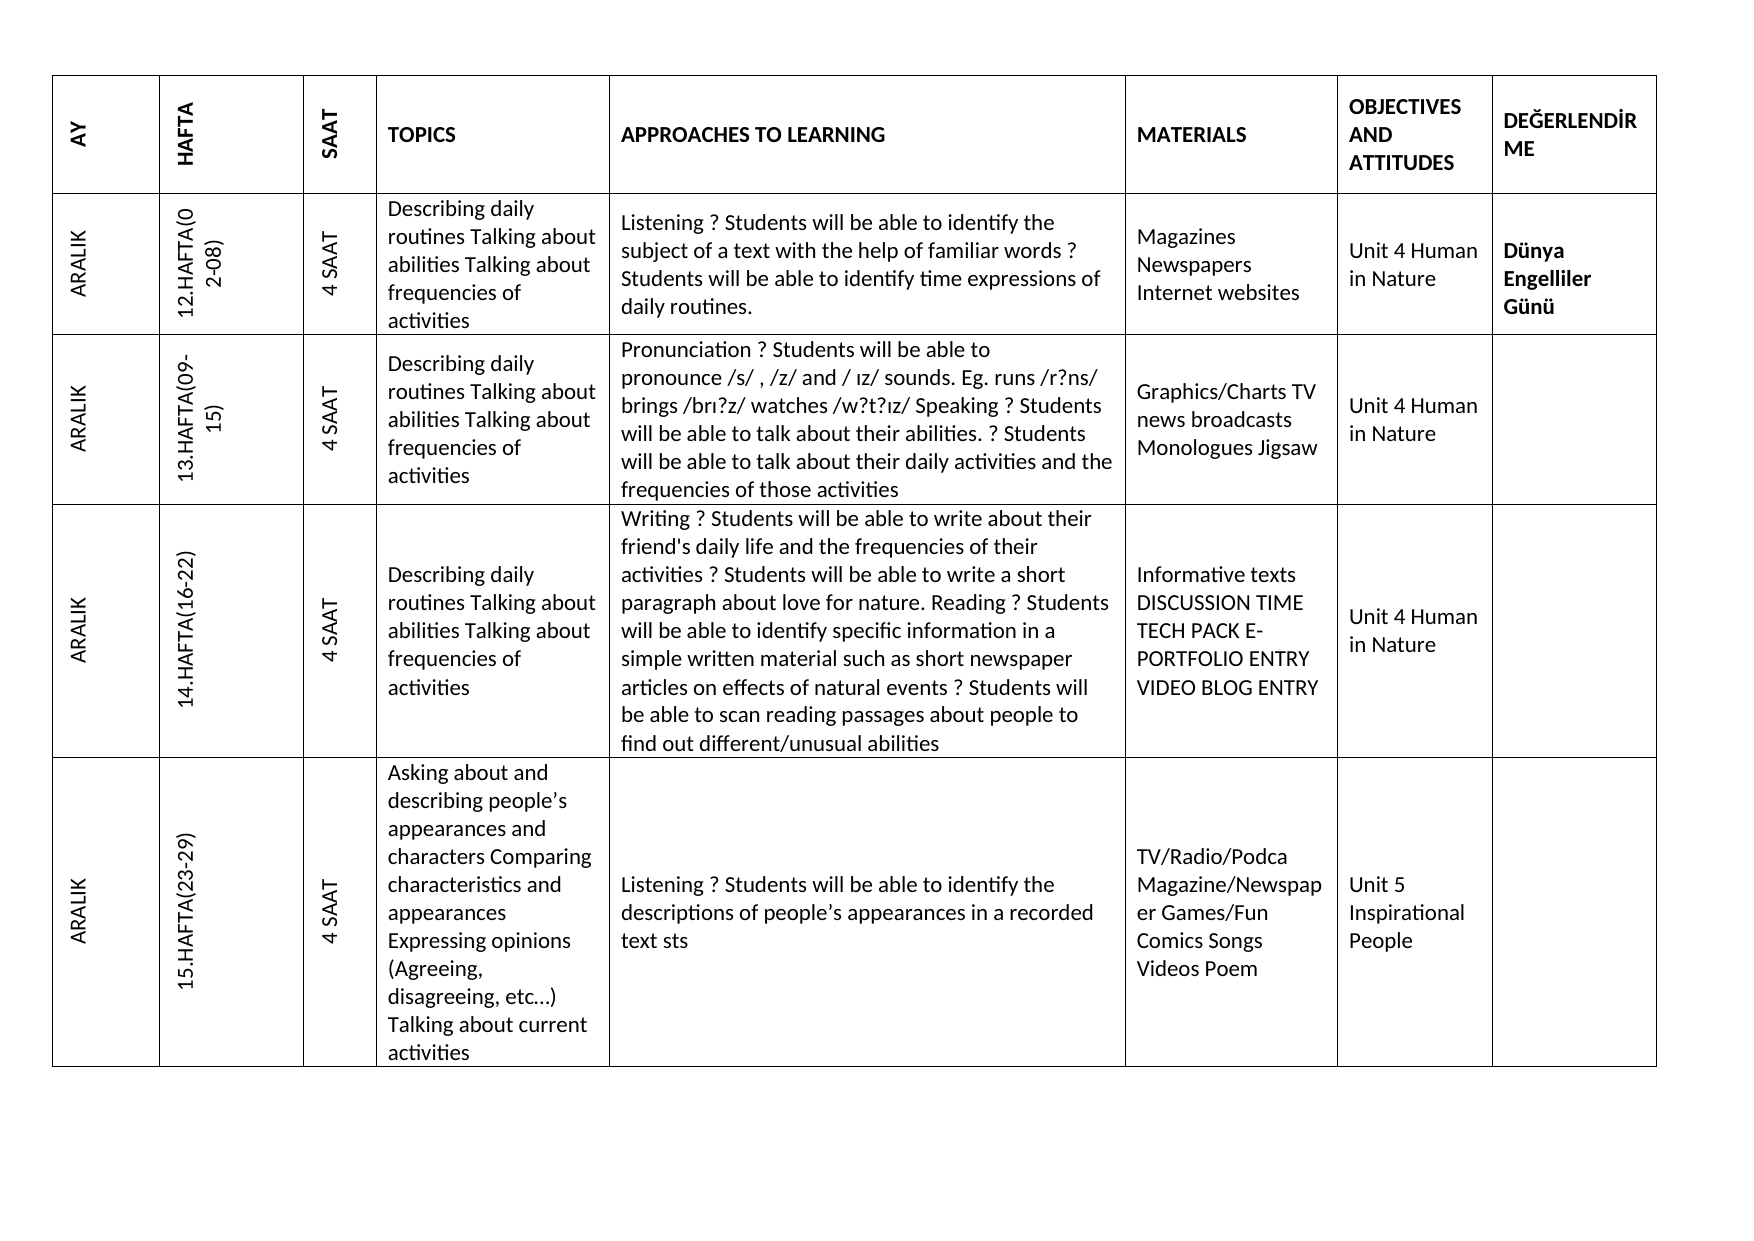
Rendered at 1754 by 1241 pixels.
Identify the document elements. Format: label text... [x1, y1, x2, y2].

table_cell [1493, 505, 1656, 757]
table_cell Unit 4 Human in Nature [1338, 505, 1492, 757]
table_cell ARALIK [53, 758, 159, 1066]
table_header DEĞERLENDİRME [1493, 76, 1656, 193]
table_header MATERIALS [1126, 76, 1337, 193]
table_cell Describing daily routines Talking about abilities Talking about frequencies of activities [377, 194, 609, 334]
table_cell Listening ? Students will be able to identify the subject of a text with the help of familiar words ? Students will be able to identify time expressions of daily routines. [610, 194, 1125, 334]
table_header TOPICS [377, 76, 609, 193]
table_cell 13.HAFTA(09-15) [160, 335, 303, 503]
table_cell ARALIK [53, 505, 159, 757]
table_cell Listening ? Students will be able to identify the descriptions of people’s appearances in a recorded text sts [610, 758, 1125, 1066]
table_cell Unit 5 Inspirational People [1338, 758, 1492, 1066]
table_cell Writing ? Students will be able to write about their friend's daily life and the frequencies of their activities ? Students will be able to write a short paragraph about love for nature. Reading ? Students will be able to identify specific information in a simple written material such as short newspaper articles on effects of natural events ? Students will be able to scan reading passages about people to find out different/unusual abilities [610, 505, 1125, 757]
table_cell ARALIK [53, 194, 159, 334]
table_cell 4 SAAT [304, 335, 376, 503]
table_cell [1493, 758, 1656, 1066]
table_cell Dünya Engelliler Günü [1493, 194, 1656, 334]
table_cell 14.HAFTA(16-22) [160, 505, 303, 757]
table_header APPROACHES TO LEARNING [610, 76, 1125, 193]
table_cell Informative texts DISCUSSION TIME TECH PACK E-PORTFOLIO ENTRY VIDEO BLOG ENTRY [1126, 505, 1337, 757]
table_cell Magazines Newspapers Internet websites [1126, 194, 1337, 334]
table_cell 12.HAFTA(02-08) [160, 194, 303, 334]
table_header OBJECTIVES AND ATTITUDES [1338, 76, 1492, 193]
table_cell ARALIK [53, 335, 159, 503]
table_cell TV/Radio/Podca Magazine/Newspaper Games/Fun Comics Songs Videos Poem [1126, 758, 1337, 1066]
table_cell 4 SAAT [304, 758, 376, 1066]
table_cell Describing daily routines Talking about abilities Talking about frequencies of activities [377, 335, 609, 503]
table_cell 15.HAFTA(23-29) [160, 758, 303, 1066]
table_cell 4 SAAT [304, 505, 376, 757]
table_header AY [53, 76, 159, 193]
table_cell Unit 4 Human in Nature [1338, 335, 1492, 503]
table_cell [1493, 335, 1656, 503]
table_cell Pronunciation ? Students will be able to pronounce /s/ , /z/ and / ız/ sounds. Eg. runs /r?ns/ brings /brı?z/ watches /w?t?ız/ Speaking ? Students will be able to talk about their abilities. ? Students will be able to talk about their daily activities and the frequencies of those activities [610, 335, 1125, 503]
table_cell Unit 4 Human in Nature [1338, 194, 1492, 334]
table_cell Graphics/Charts TV news broadcasts Monologues Jigsaw [1126, 335, 1337, 503]
table_header SAAT [304, 76, 376, 193]
table_header HAFTA [160, 76, 303, 193]
table_cell Describing daily routines Talking about abilities Talking about frequencies of activities [377, 505, 609, 757]
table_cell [377, 758, 609, 1066]
table_cell 4 SAAT [304, 194, 376, 334]
